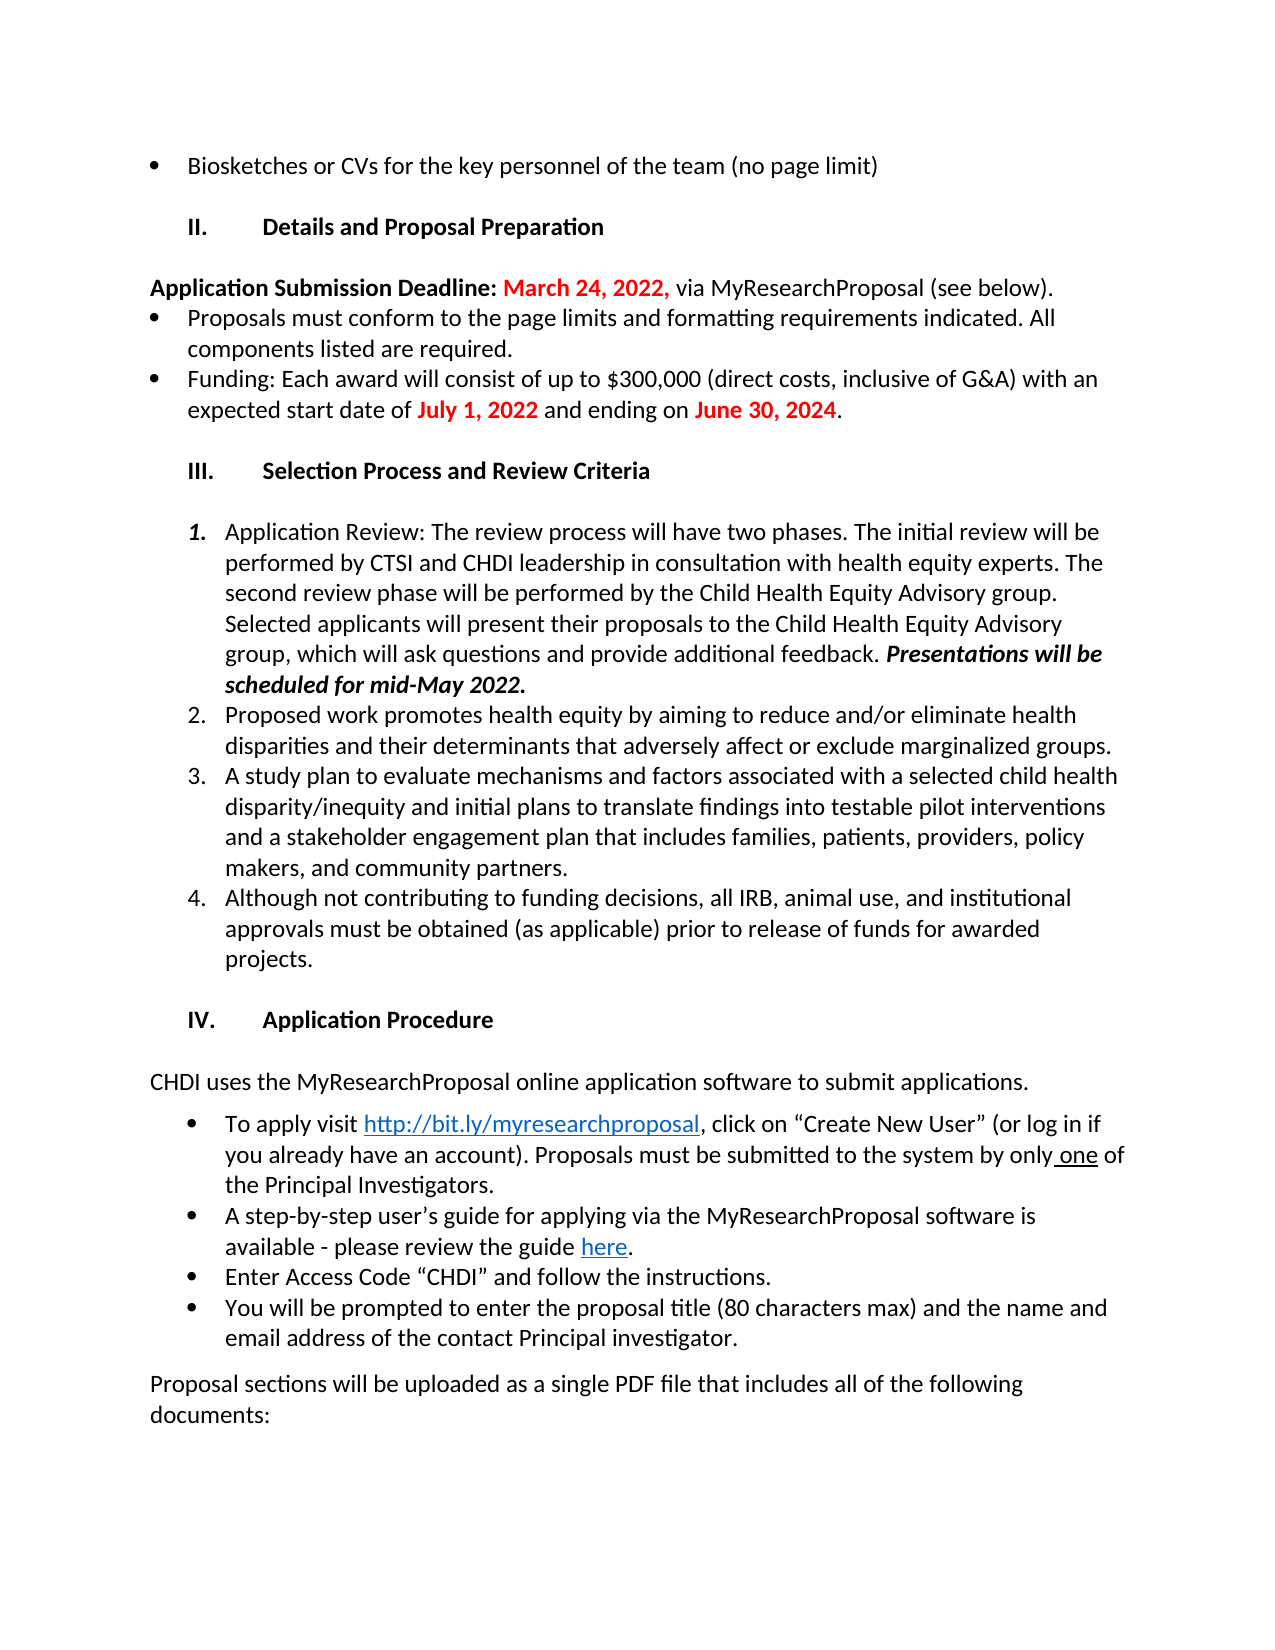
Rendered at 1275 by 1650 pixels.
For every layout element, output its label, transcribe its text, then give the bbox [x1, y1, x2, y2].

list Proposals must conform to the page limits and formatting requirements indicated. All components listed are required. [150, 303, 1125, 364]
list Enter Access Code “CHDI” and follow the instructions. [187, 1261, 1125, 1292]
list A step-by-step user’s guide for applying via the MyResearchProposal software is available - please review the guide here. [187, 1200, 1125, 1261]
text Application Submission Deadline: March 24, 2022, via MyResearchProposal (see below). [150, 272, 1125, 303]
list Selection Process and Review Criteria [187, 455, 1125, 486]
list Biosketches or CVs for the key personnel of the team (no page limit) [150, 150, 1125, 181]
list Details and Proposal Preparation [187, 211, 1125, 242]
list Funding: Each award will consist of up to $300,000 (direct costs, inclusive of G&A) with an expected start date of July 1, 2022 and ending on June 30, 2024. [150, 364, 1125, 425]
list Proposed work promotes health equity by aiming to reduce and/or eliminate health disparities and their determinants that adversely affect or exclude marginalized groups. [187, 699, 1125, 760]
list Application Review: The review process will have two phases. The initial review will be performed by CTSI and CHDI leadership in consultation with health equity experts. The second review phase will be performed by the Child Health Equity Advisory group. Selected applicants will present their proposals to the Child Health Equity Advisory group, which will ask questions and provide additional feedback. Presentations will be scheduled for mid-May 2022. [187, 516, 1125, 699]
list A study plan to evaluate mechanisms and factors associated with a selected child health disparity/inequity and initial plans to translate findings into testable pilot interventions and a stakeholder engagement plan that includes families, patients, providers, policy makers, and community partners. [187, 760, 1125, 882]
list Although not contributing to funding decisions, all IRB, animal use, and institutional approvals must be obtained (as applicable) prior to release of funds for awarded projects. [187, 882, 1125, 974]
list Application Procedure [187, 1004, 1125, 1035]
list To apply visit http://bit.ly/myresearchproposal, click on “Create New User” (or log in if you already have an account). Proposals must be submitted to the system by only one of the Principal Investigators. [187, 1109, 1125, 1200]
text Proposal sections will be uploaded as a single PDF file that includes all of the following documents: [150, 1368, 1125, 1429]
text CHDI uses the MyResearchProposal online application software to submit applications. [150, 1066, 1125, 1096]
list You will be prompted to enter the proposal title (80 characters max) and the name and email address of the contact Principal investigator. [187, 1292, 1125, 1353]
